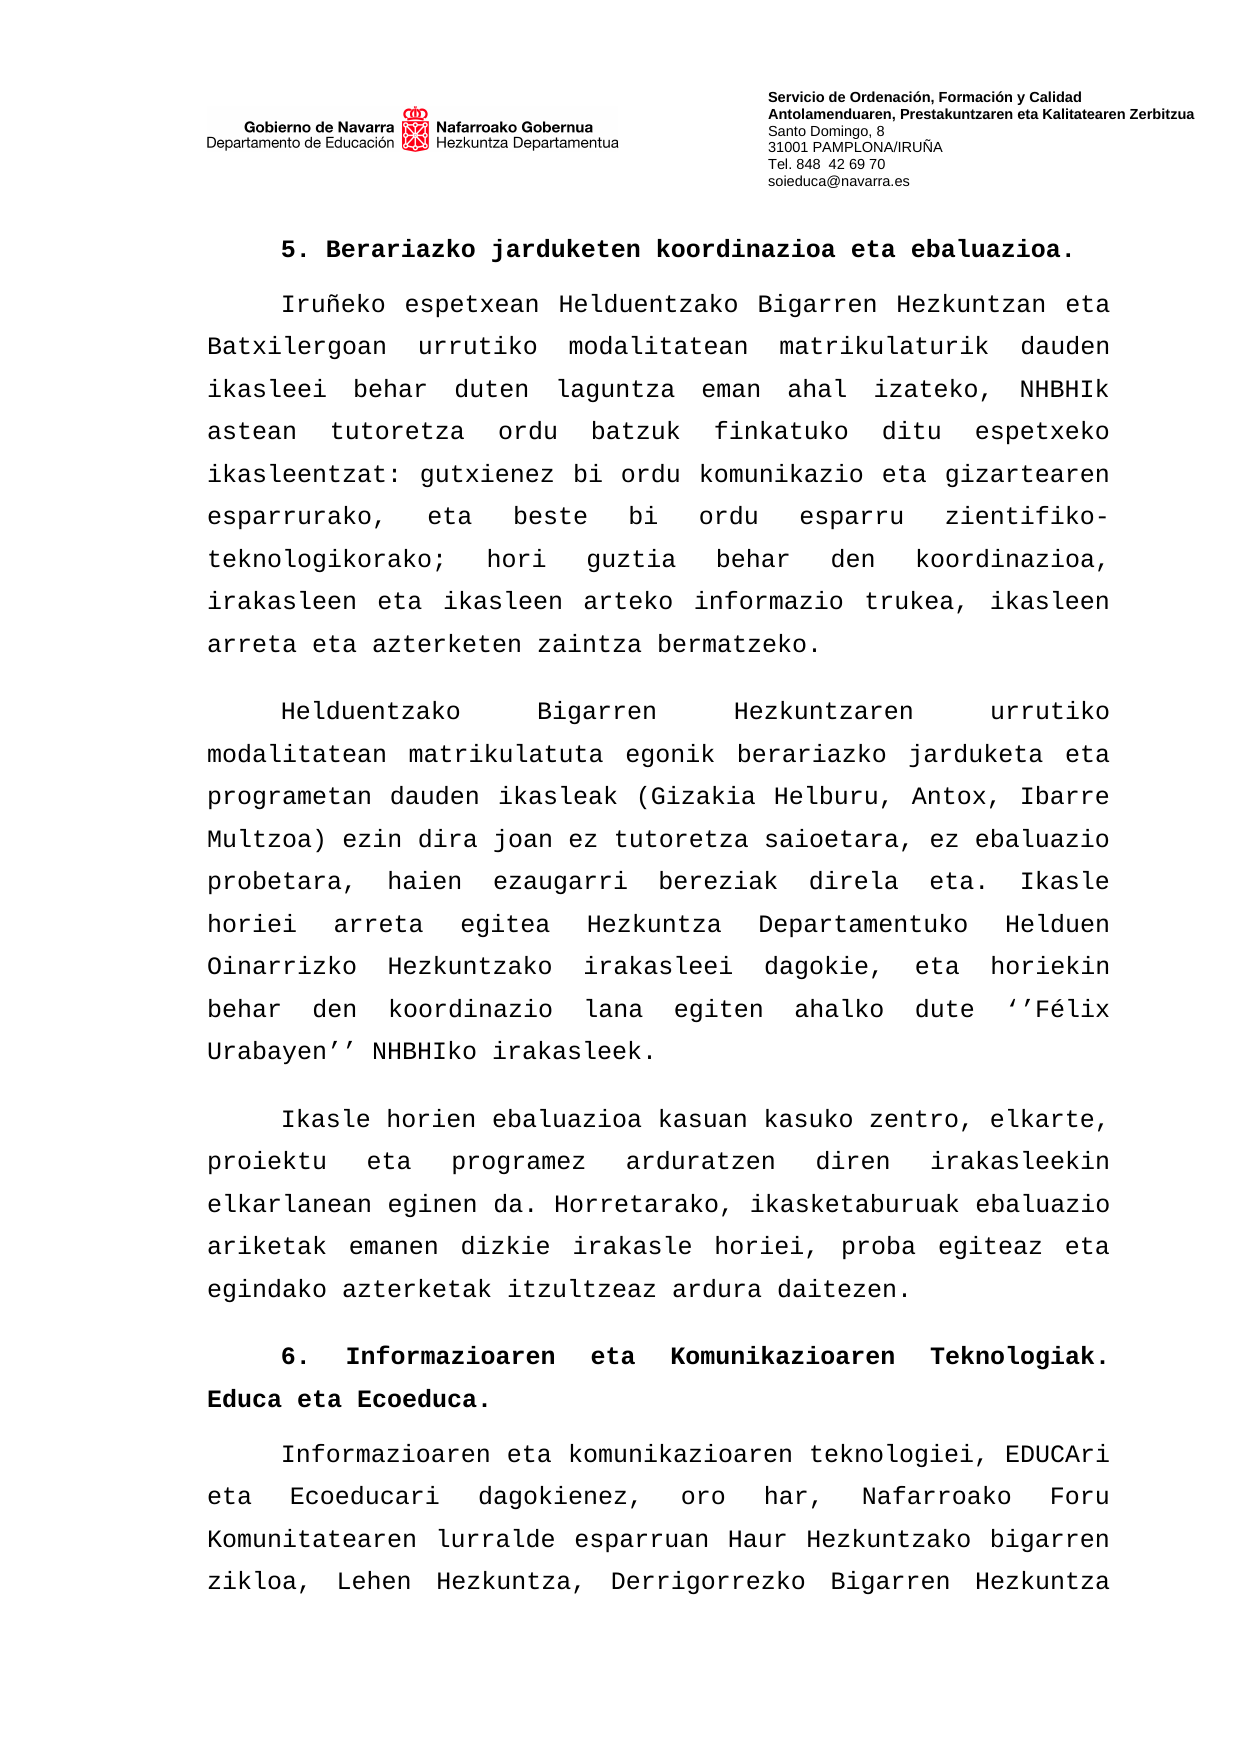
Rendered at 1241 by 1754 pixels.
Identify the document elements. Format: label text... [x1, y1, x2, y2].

picture [206, 106, 619, 152]
text 5. Berariazko jarduketen koordinazioa eta ebaluazioa. [207, 236, 1110, 264]
text Iruñeko espetxean Helduentzako Bigarren Hezkuntzan eta Batxilergoan urrutiko modalitatean matrikulaturik dauden ikasleei behar duten laguntza eman ahal izateko, NHBHIk astean tutoretza ordu batzuk finkatuko ditu espetxeko ikasleentzat: gutxienez bi ordu komunikazio eta gizartearen esparrurako, eta beste bi ordu esparru zientifiko-teknologikorako; hori guztia behar den koordinazioa, irakasleen eta ikasleen arteko informazio trukea, ikasleen arreta eta azterketen zaintza bermatzeko. [207, 291, 1110, 659]
text Helduentzako Bigarren Hezkuntzaren urrutiko modalitatean matrikulatuta egonik berariazko jarduketa eta programetan dauden ikasleak (Gizakia Helburu, Antox, Ibarre Multzoa) ezin dira joan ez tutoretza saioetara, ez ebaluazio probetara, haien ezaugarri bereziak direla eta. Ikasle horiei arreta egitea Hezkuntza Departamentuko Helduen Oinarrizko Hezkuntzako irakasleei dagokie, eta horiekin behar den koordinazio lana egiten ahalko dute ‘’Félix Urabayen’’ NHBHIko irakasleek. [207, 699, 1110, 1067]
text Ikasle horien ebaluazioa kasuan kasuko zentro, elkarte, proiektu eta programez arduratzen diren irakasleekin elkarlanean eginen da. Horretarako, ikasketaburuak ebaluazio ariketak emanen dizkie irakasle horiei, proba egiteaz eta egindako azterketak itzultzeaz ardura daitezen. [207, 1106, 1110, 1304]
text 6. Informazioaren eta Komunikazioaren Teknologiak. Educa eta Ecoeduca. [207, 1344, 1110, 1414]
